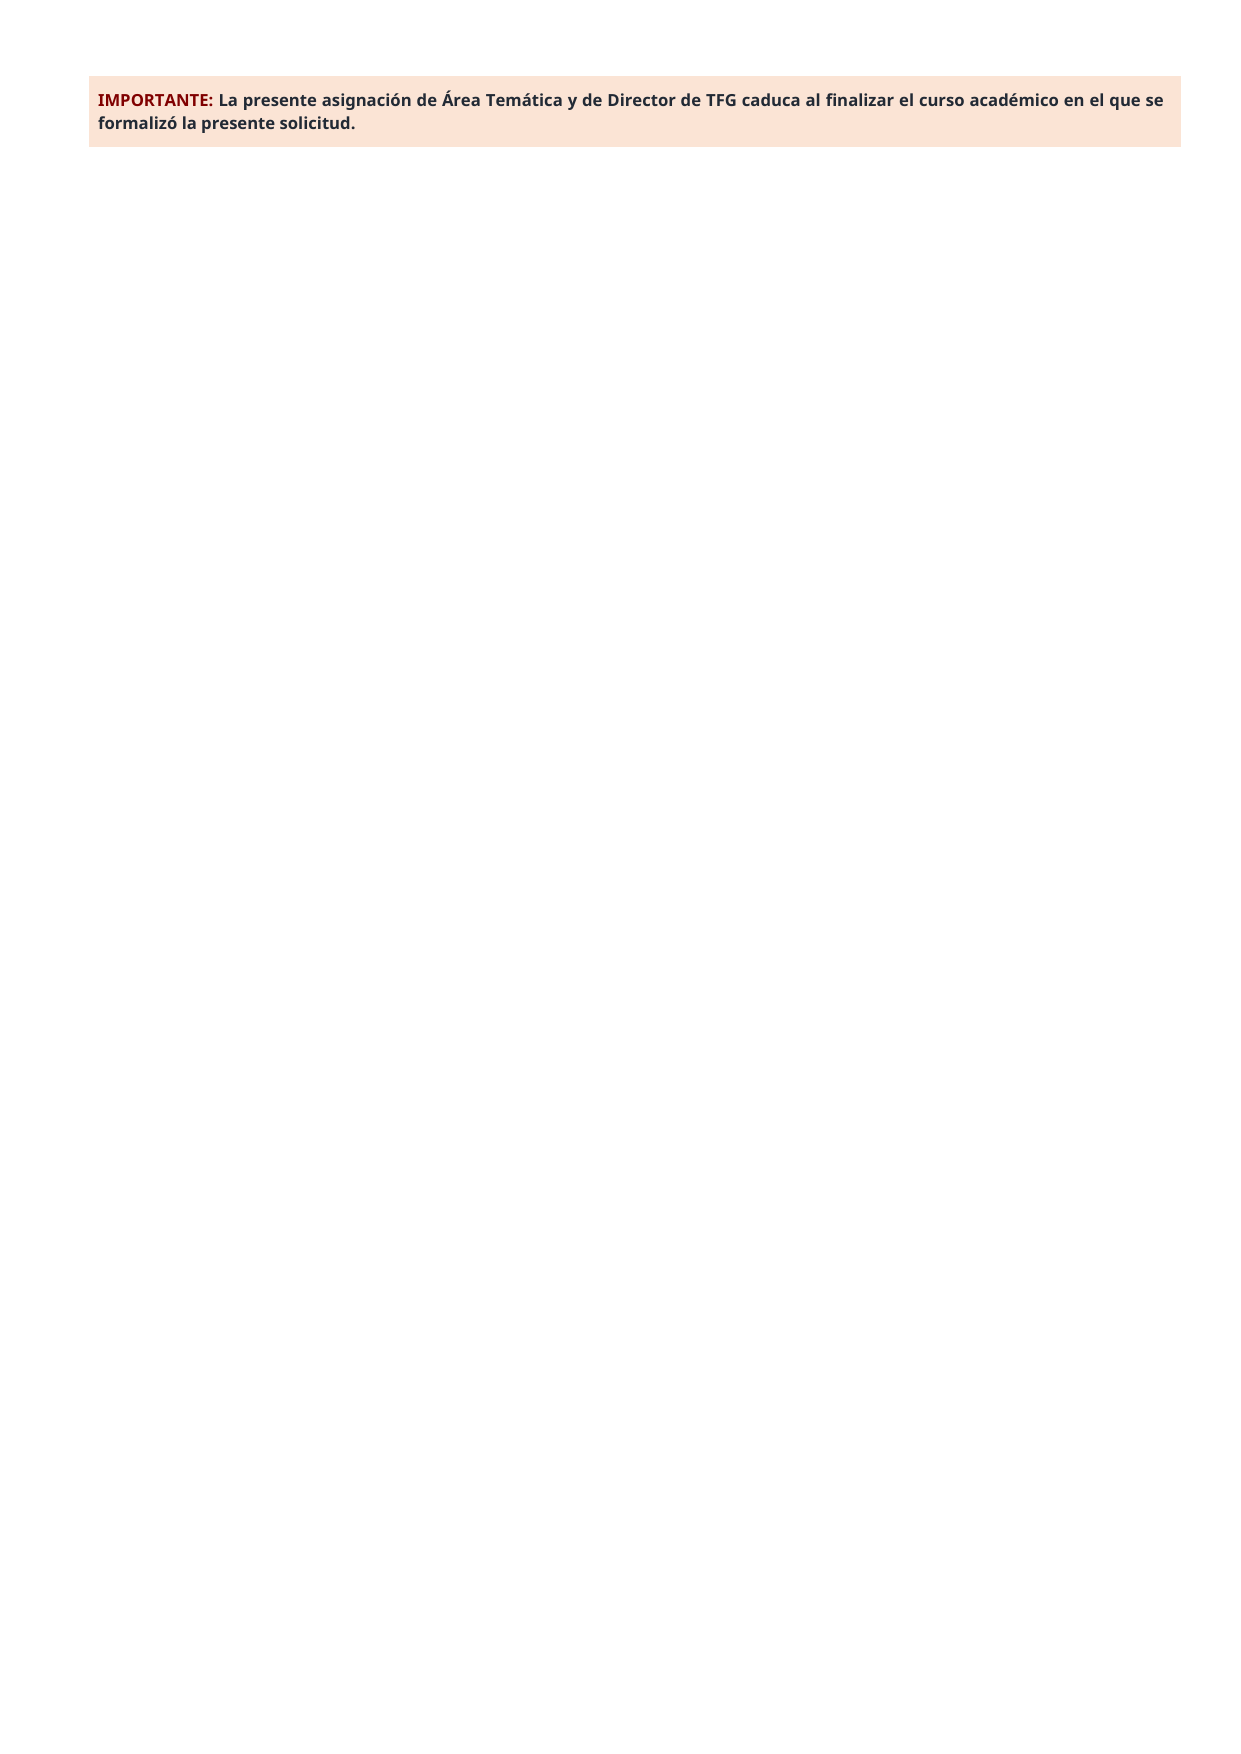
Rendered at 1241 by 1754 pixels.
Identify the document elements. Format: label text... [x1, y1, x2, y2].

table_header IMPORTANTE: La presente asignación de Área Temática y de Director de TFG caduca al finalizar el curso académico en el que se formalizó la presente solicitud. [89, 76, 1181, 147]
